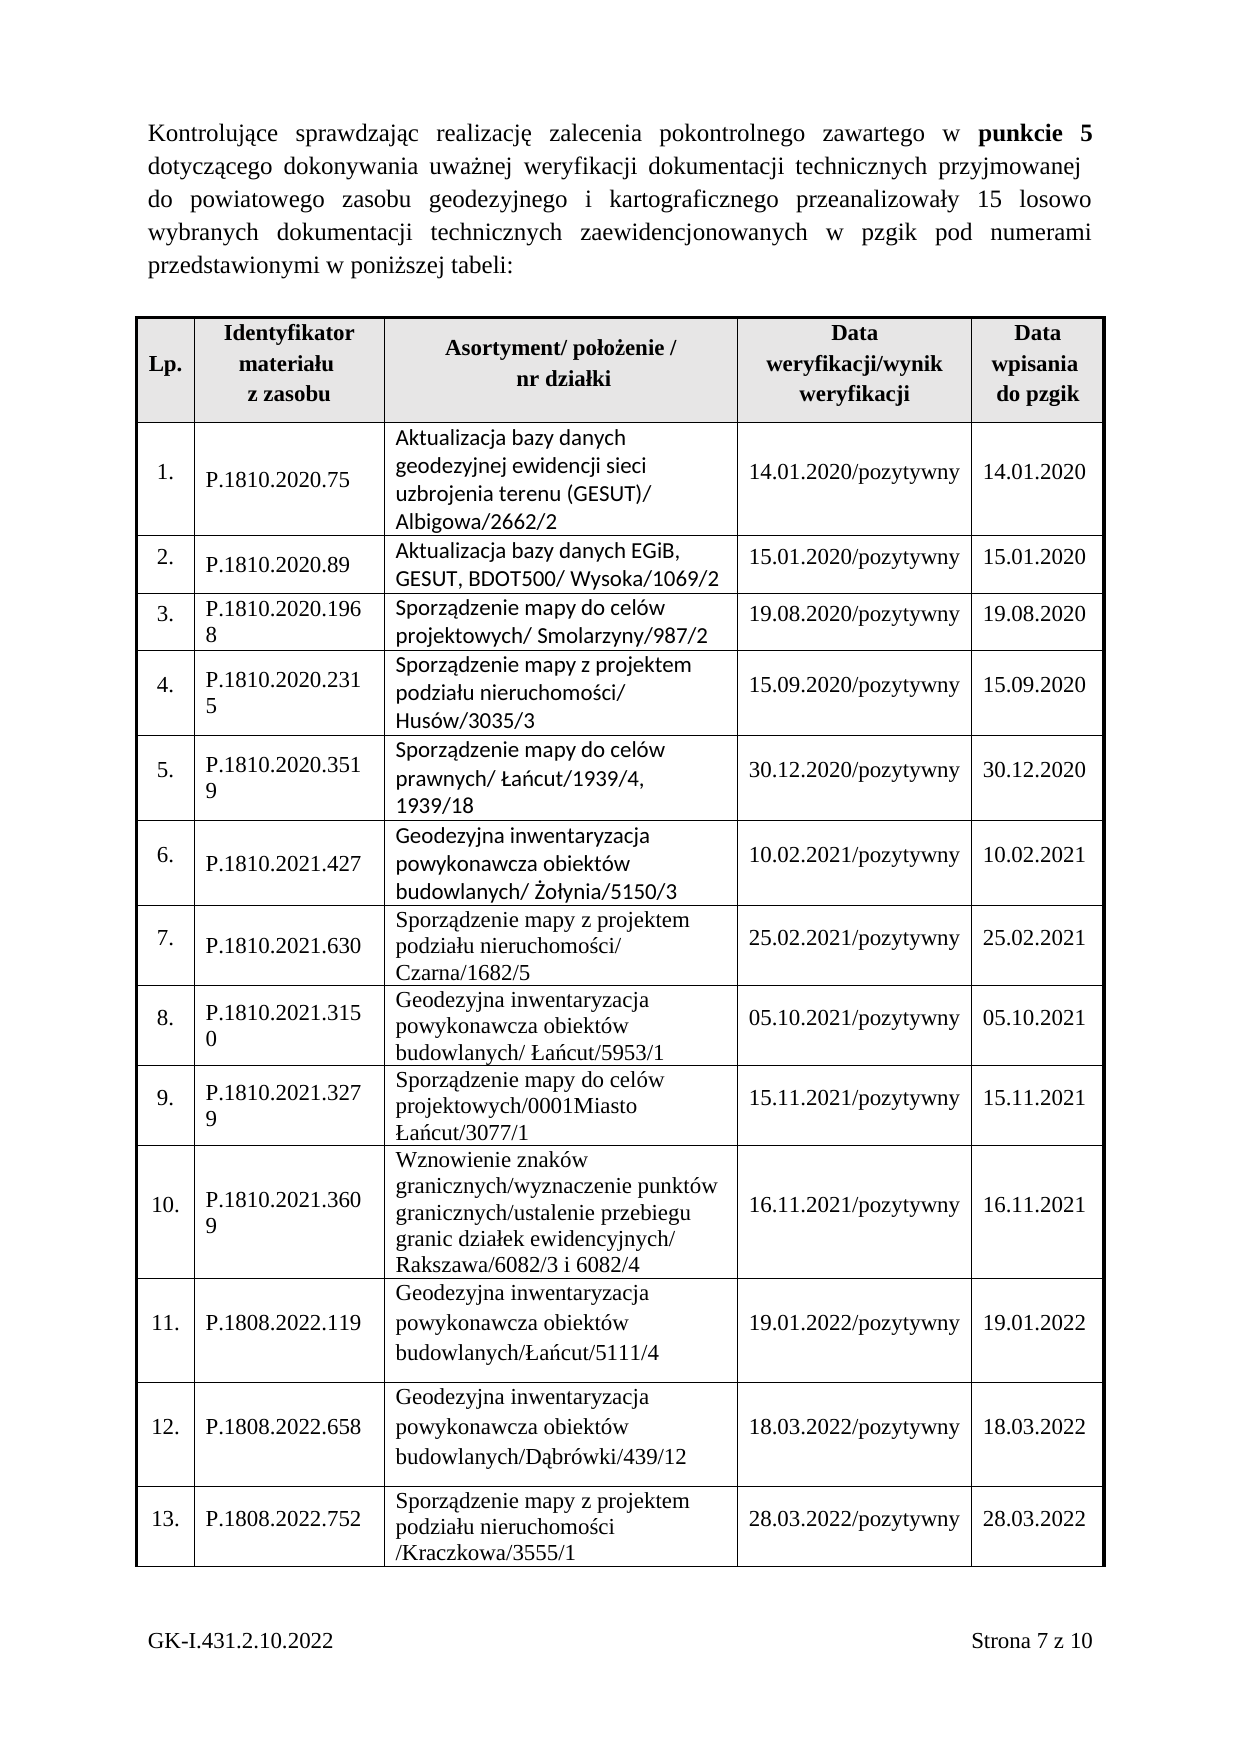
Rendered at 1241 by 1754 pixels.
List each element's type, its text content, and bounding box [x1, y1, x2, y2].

table_cell 5. [138, 736, 194, 820]
table_cell 3. [138, 594, 194, 649]
table_cell P.1810.2021.3609 [195, 1146, 384, 1278]
table_cell 15.09.2020/pozytywny [738, 651, 971, 734]
table_cell Sporządzenie mapy do celów projektowych/ Smolarzyny/987/2 [385, 594, 737, 649]
table_cell 25.02.2021 [972, 906, 1102, 985]
table_cell 1. [138, 423, 194, 535]
table_cell 12. [138, 1383, 194, 1486]
table_cell 25.02.2021/pozytywny [738, 906, 971, 985]
table_cell 10.02.2021 [972, 821, 1102, 905]
table_cell 19.08.2020/pozytywny [738, 594, 971, 649]
table_cell 30.12.2020 [972, 736, 1102, 820]
table_header Data weryfikacji/wynik weryfikacji [738, 319, 971, 422]
text Kontrolujące sprawdzając realizację zalecenia pokontrolnego zawartego w punkcie 5 dotyczącego dokonywania uważnej weryfikacji dokumentacji technicznych przyjmowanej do powiatowego zasobu geodezyjnego i kartograficznego przeanalizowały 15 losowo wybranych dokumentacji technicznych zaewidencjonowanych w pzgik pod numerami przedstawionymi w poniższej tabeli: [148, 118, 1093, 279]
table_cell 9. [138, 1066, 194, 1145]
table_cell 7. [138, 906, 194, 985]
table_cell 2. [138, 536, 194, 592]
table_cell 19.01.2022/pozytywny [738, 1279, 971, 1382]
table_cell Geodezyjna inwentaryzacja powykonawcza obiektów budowlanych/ Łańcut/5953/1 [385, 986, 737, 1065]
table_cell P.1810.2021.3279 [195, 1066, 384, 1145]
table_cell Sporządzenie mapy do celów projektowych/0001Miasto Łańcut/3077/1 [385, 1066, 737, 1145]
table_cell P.1808.2022.752 [195, 1487, 384, 1566]
table_cell 16.11.2021/pozytywny [738, 1146, 971, 1278]
table_cell Sporządzenie mapy do celów prawnych/ Łańcut/1939/4, 1939/18 [385, 736, 737, 820]
table_cell 14.01.2020 [972, 423, 1102, 535]
table_cell 10. [138, 1146, 194, 1278]
table_cell P.1810.2020.3519 [195, 736, 384, 820]
table_cell P.1810.2020.89 [195, 536, 384, 592]
table_cell 28.03.2022/pozytywny [738, 1487, 971, 1566]
table_cell 14.01.2020/pozytywny [738, 423, 971, 535]
table_cell 15.01.2020 [972, 536, 1102, 592]
table_cell Wznowienie znaków granicznych/wyznaczenie punktów granicznych/ustalenie przebiegu granic działek ewidencyjnych/ Rakszawa/6082/3 i 6082/4 [385, 1146, 737, 1278]
table_cell Aktualizacja bazy danych EGiB, GESUT, BDOT500/ Wysoka/1069/2 [385, 536, 737, 592]
table_cell 10.02.2021/pozytywny [738, 821, 971, 905]
table_cell 30.12.2020/pozytywny [738, 736, 971, 820]
table_cell 05.10.2021 [972, 986, 1102, 1065]
table_cell Geodezyjna inwentaryzacja powykonawcza obiektów budowlanych/Łańcut/5111/4 [385, 1279, 737, 1382]
table_cell Sporządzenie mapy z projektem podziału nieruchomości /Kraczkowa/3555/1 [385, 1487, 737, 1566]
table_cell 6. [138, 821, 194, 905]
table_cell Geodezyjna inwentaryzacja powykonawcza obiektów budowlanych/Dąbrówki/439/12 [385, 1383, 737, 1486]
table_cell P.1810.2021.427 [195, 821, 384, 905]
table_cell P.1810.2020.1968 [195, 594, 384, 649]
table_cell 18.03.2022/pozytywny [738, 1383, 971, 1486]
table_header Asortyment/ położenie / nr działki [385, 319, 737, 422]
table_header Identyfikator materiału z zasobu [195, 319, 384, 422]
table_cell P.1808.2022.658 [195, 1383, 384, 1486]
table_header Data wpisania do pzgik [972, 319, 1102, 422]
table_cell P.1810.2020.2315 [195, 651, 384, 734]
table_cell P.1810.2020.75 [195, 423, 384, 535]
table_cell P.1810.2021.3150 [195, 986, 384, 1065]
table_cell 11. [138, 1279, 194, 1382]
table_cell P.1810.2021.630 [195, 906, 384, 985]
table_cell 15.09.2020 [972, 651, 1102, 734]
table_cell Sporządzenie mapy z projektem podziału nieruchomości/ Husów/3035/3 [385, 651, 737, 734]
table_cell 28.03.2022 [972, 1487, 1102, 1566]
table_cell Sporządzenie mapy z projektem podziału nieruchomości/ Czarna/1682/5 [385, 906, 737, 985]
table_header Lp. [138, 319, 194, 422]
table_cell Geodezyjna inwentaryzacja powykonawcza obiektów budowlanych/ Żołynia/5150/3 [385, 821, 737, 905]
table_cell 15.01.2020/pozytywny [738, 536, 971, 592]
table_cell P.1808.2022.119 [195, 1279, 384, 1382]
table_cell 19.01.2022 [972, 1279, 1102, 1382]
table_cell 15.11.2021 [972, 1066, 1102, 1145]
table_cell 15.11.2021/pozytywny [738, 1066, 971, 1145]
table_cell 4. [138, 651, 194, 734]
table_cell 05.10.2021/pozytywny [738, 986, 971, 1065]
table_cell 16.11.2021 [972, 1146, 1102, 1278]
table_cell 8. [138, 986, 194, 1065]
table_cell 19.08.2020 [972, 594, 1102, 649]
table_cell Aktualizacja bazy danych geodezyjnej ewidencji sieci uzbrojenia terenu (GESUT)/ Albigowa/2662/2 [385, 423, 737, 535]
table_cell 18.03.2022 [972, 1383, 1102, 1486]
table_cell 13. [138, 1487, 194, 1566]
